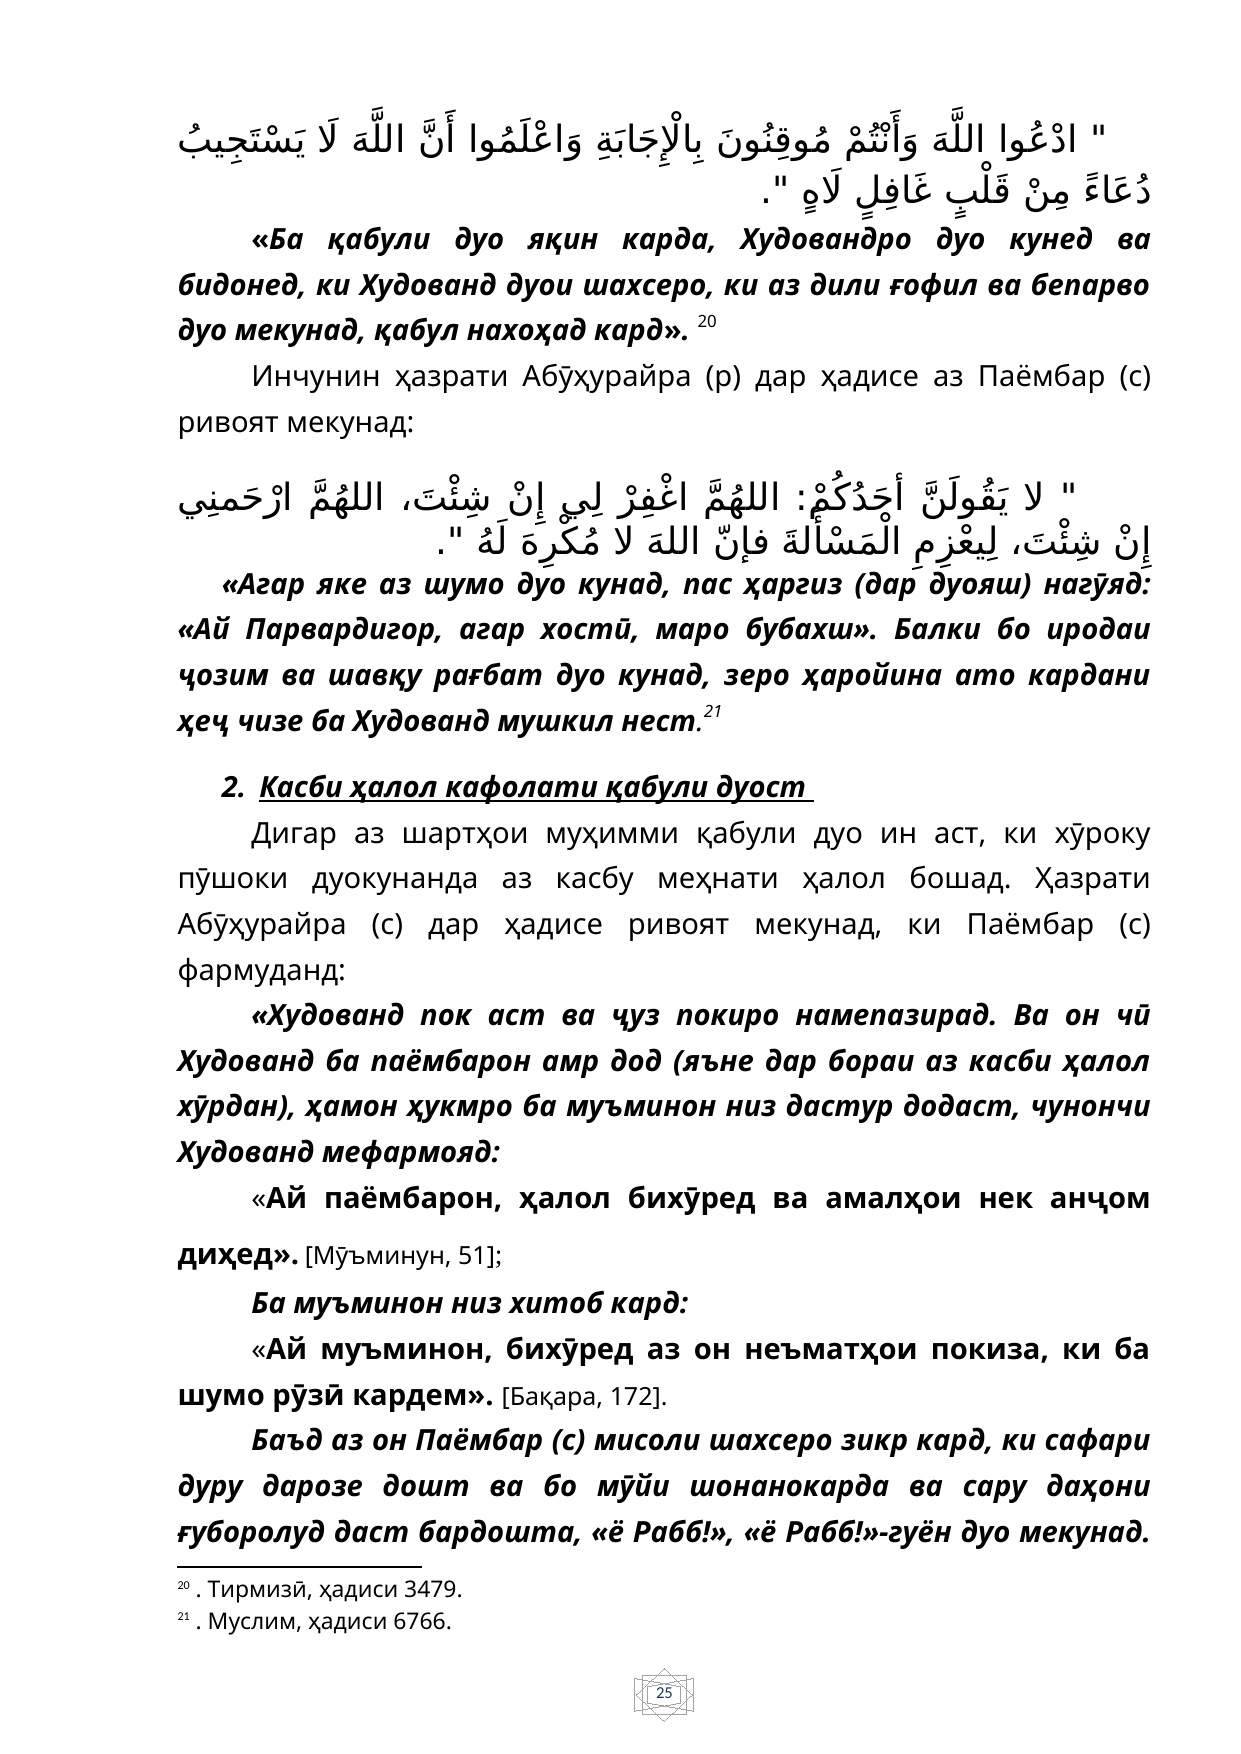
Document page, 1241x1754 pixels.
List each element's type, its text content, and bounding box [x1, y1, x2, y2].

text «Агар яке аз шумо дуо кунад, пас ҳаргиз (дар дуояш) нагӯяд: «Ай Парвардигор, агар хостӣ, маро бубахш». Балки бо иродаи ҷозим ва шавқу рағбат дуо кунад, зеро ҳаройина ато кардани ҳеҷ чизе ба Худованд мушкил нест. [177, 563, 1152, 739]
text «Ба қабули дуо яқин карда, Худовандро дуо кунед ва бидонед, ки Худованд дуои шахсеро, ки аз дили ғофил ва бепарво дуо мекунад, қабул нахоҳад кард». [177, 218, 1152, 349]
text " ادْعُوا اللَّهَ وَأَنْتُمْ مُوقِنُونَ بِالْإِجَابَةِ وَاعْلَمُوا أَنَّ اللَّهَ لَا يَسْتَجِيبُ دُعَاءً مِنْ قَلْبٍ غَافِلٍ لَاهٍ ". [177, 118, 1152, 212]
text Дигар аз шартҳои муҳимми қабули дуо ин аст, ки хӯроку пӯшоки дуокунанда аз касбу меҳнати ҳалол бошад. Ҳазрати Абӯҳурайра (с) дар ҳадисе ривоят мекунад, ки Паёмбар (с) фармуданд: [177, 812, 1152, 988]
text Ба муъминон низ хитоб кард: [177, 1283, 1152, 1322]
text Инчунин ҳазрати Абӯҳурайра (р) дар ҳадисе аз Паёмбар (с) ривоят мекунад: [177, 355, 1152, 441]
text «Ай муъминон, бихӯред аз он неъматҳои покиза, ки ба шумо рӯзӣ кардем». [Бақара, 172]. [177, 1328, 1152, 1414]
text «Ай паёмбарон, ҳалол бихӯред ва амалҳои нек анҷом диҳед». [Мӯъминун, 51]; [177, 1177, 1152, 1275]
list Касби ҳалол кафолати қабули дуост [222, 766, 1152, 806]
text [177, 1420, 1152, 1551]
text " لا يَقُولَنَّ أحَدُكُمْ: اللهُمَّ اغْفِرْ لِي إِنْ شِئْتَ، اللهُمَّ ارْحَمنِي إِنْ شِئْتَ، لِيعْزِمِ الْمَسْأَلةَ فإنّ اللهَ لا مُكْرِهَ لَهُ ". [177, 476, 1152, 563]
text «Худованд пок аст ва ҷуз покиро намепазирад. Ва он чӣ Худованд ба паёмбарон амр дод (яъне дар бораи аз касби ҳалол хӯрдан), ҳамон ҳукмро ба муъминон низ дастур додаст, чунончи Худованд мефармояд: [177, 994, 1152, 1171]
